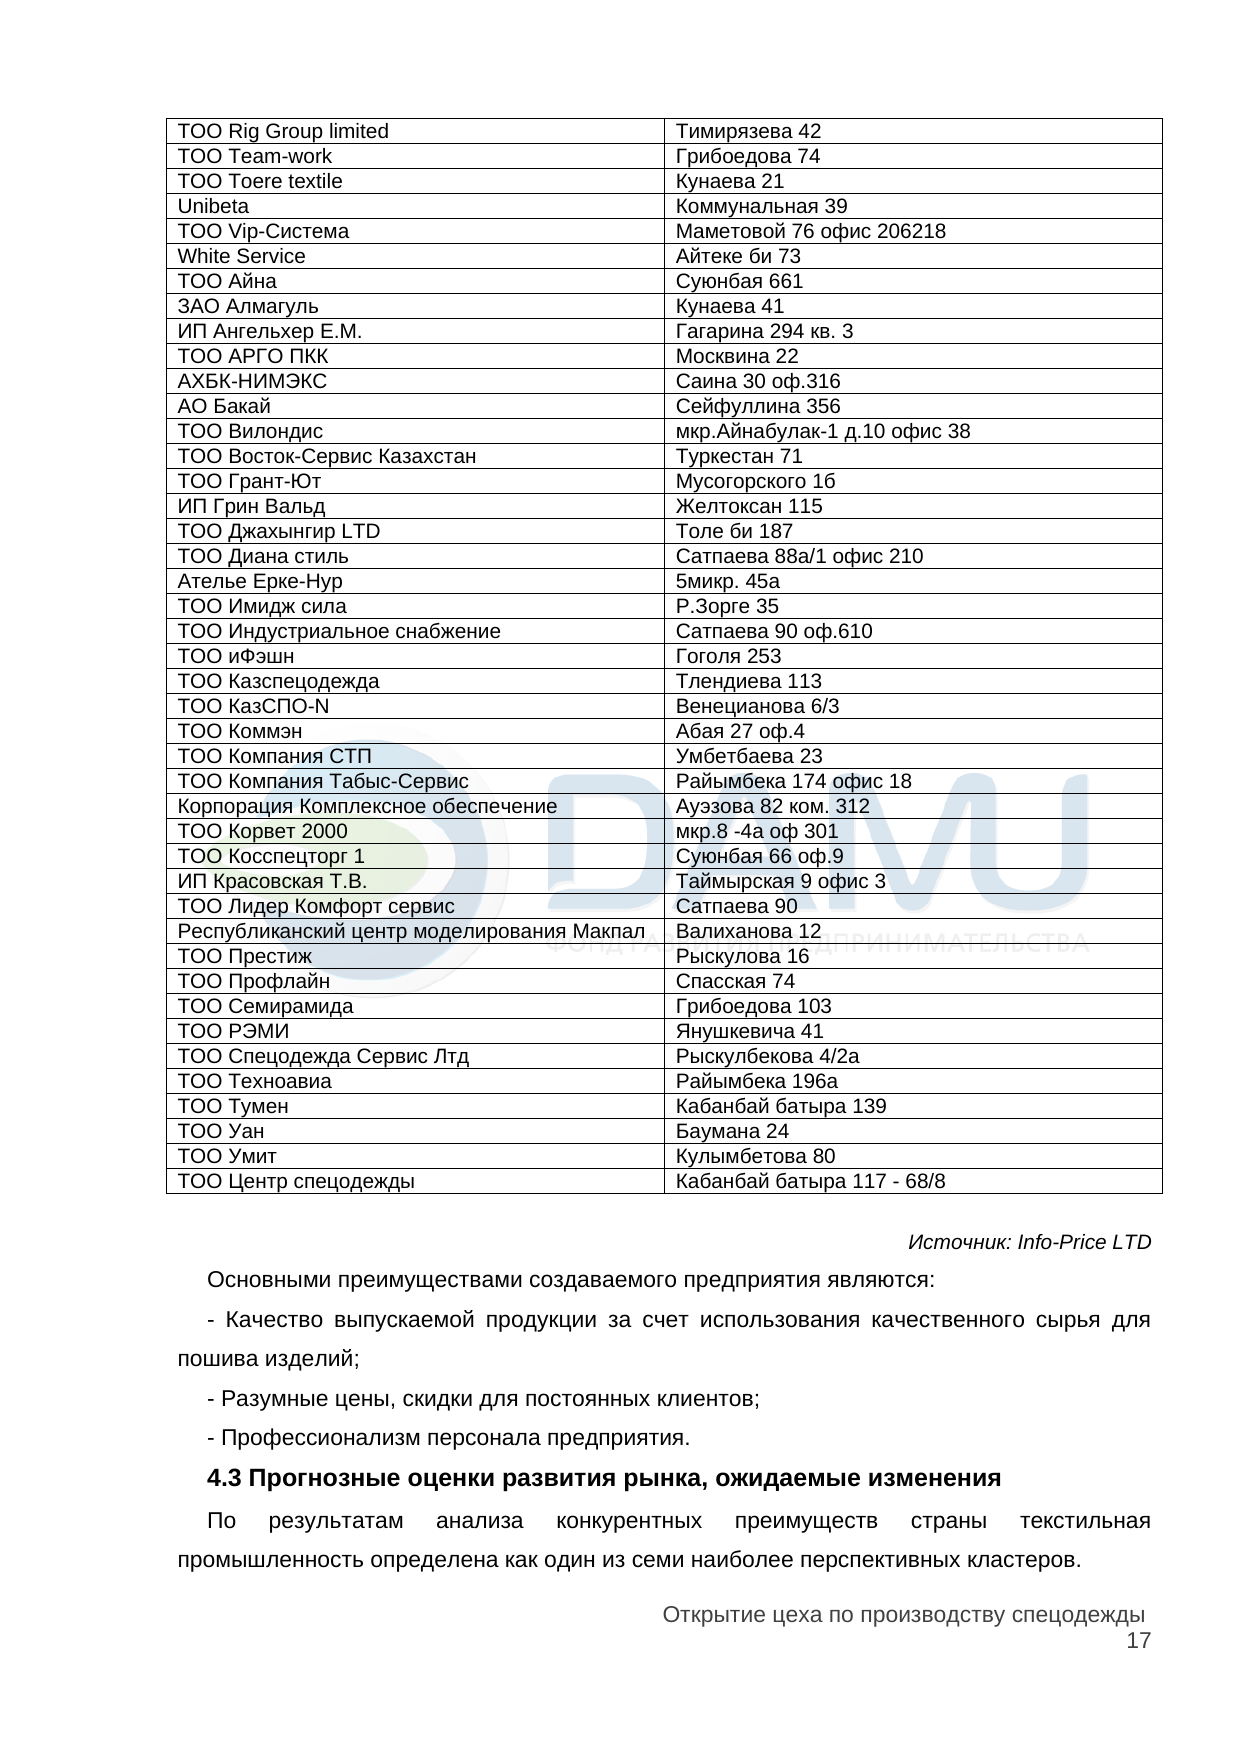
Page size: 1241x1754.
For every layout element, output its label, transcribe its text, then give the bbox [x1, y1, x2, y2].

subtitle 4.3 Прогнозные оценки развития рынка, ожидаемые изменения [177, 1463, 1152, 1492]
table_cell Р.Зорге 35 [665, 594, 1162, 618]
table_cell Кунаева 41 [665, 294, 1162, 318]
table_cell ТОО РЭМИ [167, 1019, 664, 1043]
table_cell White Service [167, 244, 664, 268]
table_cell Саина 30 оф.316 [665, 369, 1162, 393]
table_cell Суюнбая 661 [665, 269, 1162, 293]
table_cell ТОО Компания СТП [167, 744, 664, 768]
table_cell Рыскулова 16 [665, 944, 1162, 968]
table_cell 5микр. 45а [665, 569, 1162, 593]
table_cell Туркестан 71 [665, 444, 1162, 468]
table_cell ТОО Уан [167, 1119, 664, 1143]
text - Качество выпускаемой продукции за счет использования качественного сырья для пошива изделий; [177, 1306, 1152, 1371]
table_cell Райымбека 174 офис 18 [665, 769, 1162, 793]
table_cell Желтоксан 115 [665, 494, 1162, 518]
table_cell Маметовой 76 офис 206218 [665, 219, 1162, 243]
table_cell Грибоедова 74 [665, 144, 1162, 168]
table_cell Кабанбай батыра 139 [665, 1094, 1162, 1118]
table_cell ТОО Косспецторг 1 [167, 844, 664, 868]
table_cell ТОО Имидж сила [167, 594, 664, 618]
table_cell Сатпаева 90 оф.610 [665, 619, 1162, 643]
table_cell ТОО Vip-Система [167, 219, 664, 243]
table_cell Янушкевича 41 [665, 1019, 1162, 1043]
table_cell Таймырская 9 офис 3 [665, 869, 1162, 893]
table_cell Республиканский центр моделирования Макпал [167, 919, 664, 943]
table_cell Unibeta [167, 194, 664, 218]
table_cell Мусогорского 1б [665, 469, 1162, 493]
table_cell ТОО Коммэн [167, 719, 664, 743]
table_cell Тимирязева 42 [665, 119, 1162, 143]
table_cell Умбетбаева 23 [665, 744, 1162, 768]
table_cell мкр.8 -4а оф 301 [665, 819, 1162, 843]
table_cell ТОО КазСПО-N [167, 694, 664, 718]
table_cell Кунаева 21 [665, 169, 1162, 193]
table_cell АО Бакай [167, 394, 664, 418]
table_cell ТОО Джахынгир LTD [167, 519, 664, 543]
table_cell мкр.Айнабулак-1 д.10 офис 38 [665, 419, 1162, 443]
table_cell ИП Красовская Т.В. [167, 869, 664, 893]
table_cell ЗАО Алмагуль [167, 294, 664, 318]
table_cell ТОО Спецодежда Сервис Лтд [167, 1044, 664, 1068]
table_cell Сатпаева 90 [665, 894, 1162, 918]
table_cell ТОО Индустриальное снабжение [167, 619, 664, 643]
table_cell Гоголя 253 [665, 644, 1162, 668]
table_cell ТОО Престиж [167, 944, 664, 968]
table_cell ТОО Rig Group limited [167, 119, 664, 143]
table_cell ТОО иФэшн [167, 644, 664, 668]
table_cell Баумана 24 [665, 1119, 1162, 1143]
text - Профессионализм персонала предприятия. [177, 1424, 1152, 1450]
table_cell Корпорация Комплексное обеспечение [167, 794, 664, 818]
table_cell ТОО Лидер Комфорт сервис [167, 894, 664, 918]
table_cell Спасская 74 [665, 969, 1162, 993]
table_cell Тлендиева 113 [665, 669, 1162, 693]
table_cell ТОО Центр спецодежды [167, 1169, 664, 1193]
table_cell ТОО Тумен [167, 1094, 664, 1118]
text Основными преимуществами создаваемого предприятия являются: [177, 1266, 1152, 1292]
table_cell Венецианова 6/3 [665, 694, 1162, 718]
table_cell ТОО Вилондис [167, 419, 664, 443]
table_cell ТОО Диана стиль [167, 544, 664, 568]
table_cell ТОО Восток-Сервис Казахстан [167, 444, 664, 468]
table_cell ТОО Корвет 2000 [167, 819, 664, 843]
table_cell Айтеке би 73 [665, 244, 1162, 268]
table_cell Валиханова 12 [665, 919, 1162, 943]
table_cell ИП Грин Вальд [167, 494, 664, 518]
table_cell ТОО Team-work [167, 144, 664, 168]
text Источник: Info-Price LTD [177, 1230, 1152, 1254]
table_cell ТОО Умит [167, 1144, 664, 1168]
table_cell ТОО Toere textile [167, 169, 664, 193]
table_cell Гагарина 294 кв. 3 [665, 319, 1162, 343]
table_cell Коммунальная 39 [665, 194, 1162, 218]
text - Разумные цены, скидки для постоянных клиентов; [177, 1384, 1152, 1411]
table_cell АХБК-НИМЭКС [167, 369, 664, 393]
table_cell Рыскулбекова 4/2а [665, 1044, 1162, 1068]
table_cell Сатпаева 88a/1 офис 210 [665, 544, 1162, 568]
table_cell ИП Ангельхер Е.М. [167, 319, 664, 343]
table_cell ТОО Компания Табыс-Сервис [167, 769, 664, 793]
table_cell Кабанбай батыра 117 - 68/8 [665, 1169, 1162, 1193]
table_cell Абая 27 оф.4 [665, 719, 1162, 743]
table_cell Райымбека 196а [665, 1069, 1162, 1093]
table_cell Грибоедова 103 [665, 994, 1162, 1018]
table_cell Толе би 187 [665, 519, 1162, 543]
table_cell Ателье Ерке-Нур [167, 569, 664, 593]
text По результатам анализа конкурентных преимуществ страны текстильная промышленность определена как один из семи наиболее перспективных кластеров. [177, 1507, 1152, 1572]
table_cell ТОО Айна [167, 269, 664, 293]
table_cell ТОО АРГО ПКК [167, 344, 664, 368]
table_cell Кулымбетова 80 [665, 1144, 1162, 1168]
table_cell ТОО Грант-Ют [167, 469, 664, 493]
table_cell Сейфуллина 356 [665, 394, 1162, 418]
table_cell Ауэзова 82 ком. 312 [665, 794, 1162, 818]
table_cell ТОО Профлайн [167, 969, 664, 993]
table_cell ТОО Техноавиа [167, 1069, 664, 1093]
table_cell ТОО Семирамида [167, 994, 664, 1018]
table_cell Москвина 22 [665, 344, 1162, 368]
table_cell Суюнбая 66 оф.9 [665, 844, 1162, 868]
table_cell ТОО Казспецодежда [167, 669, 664, 693]
